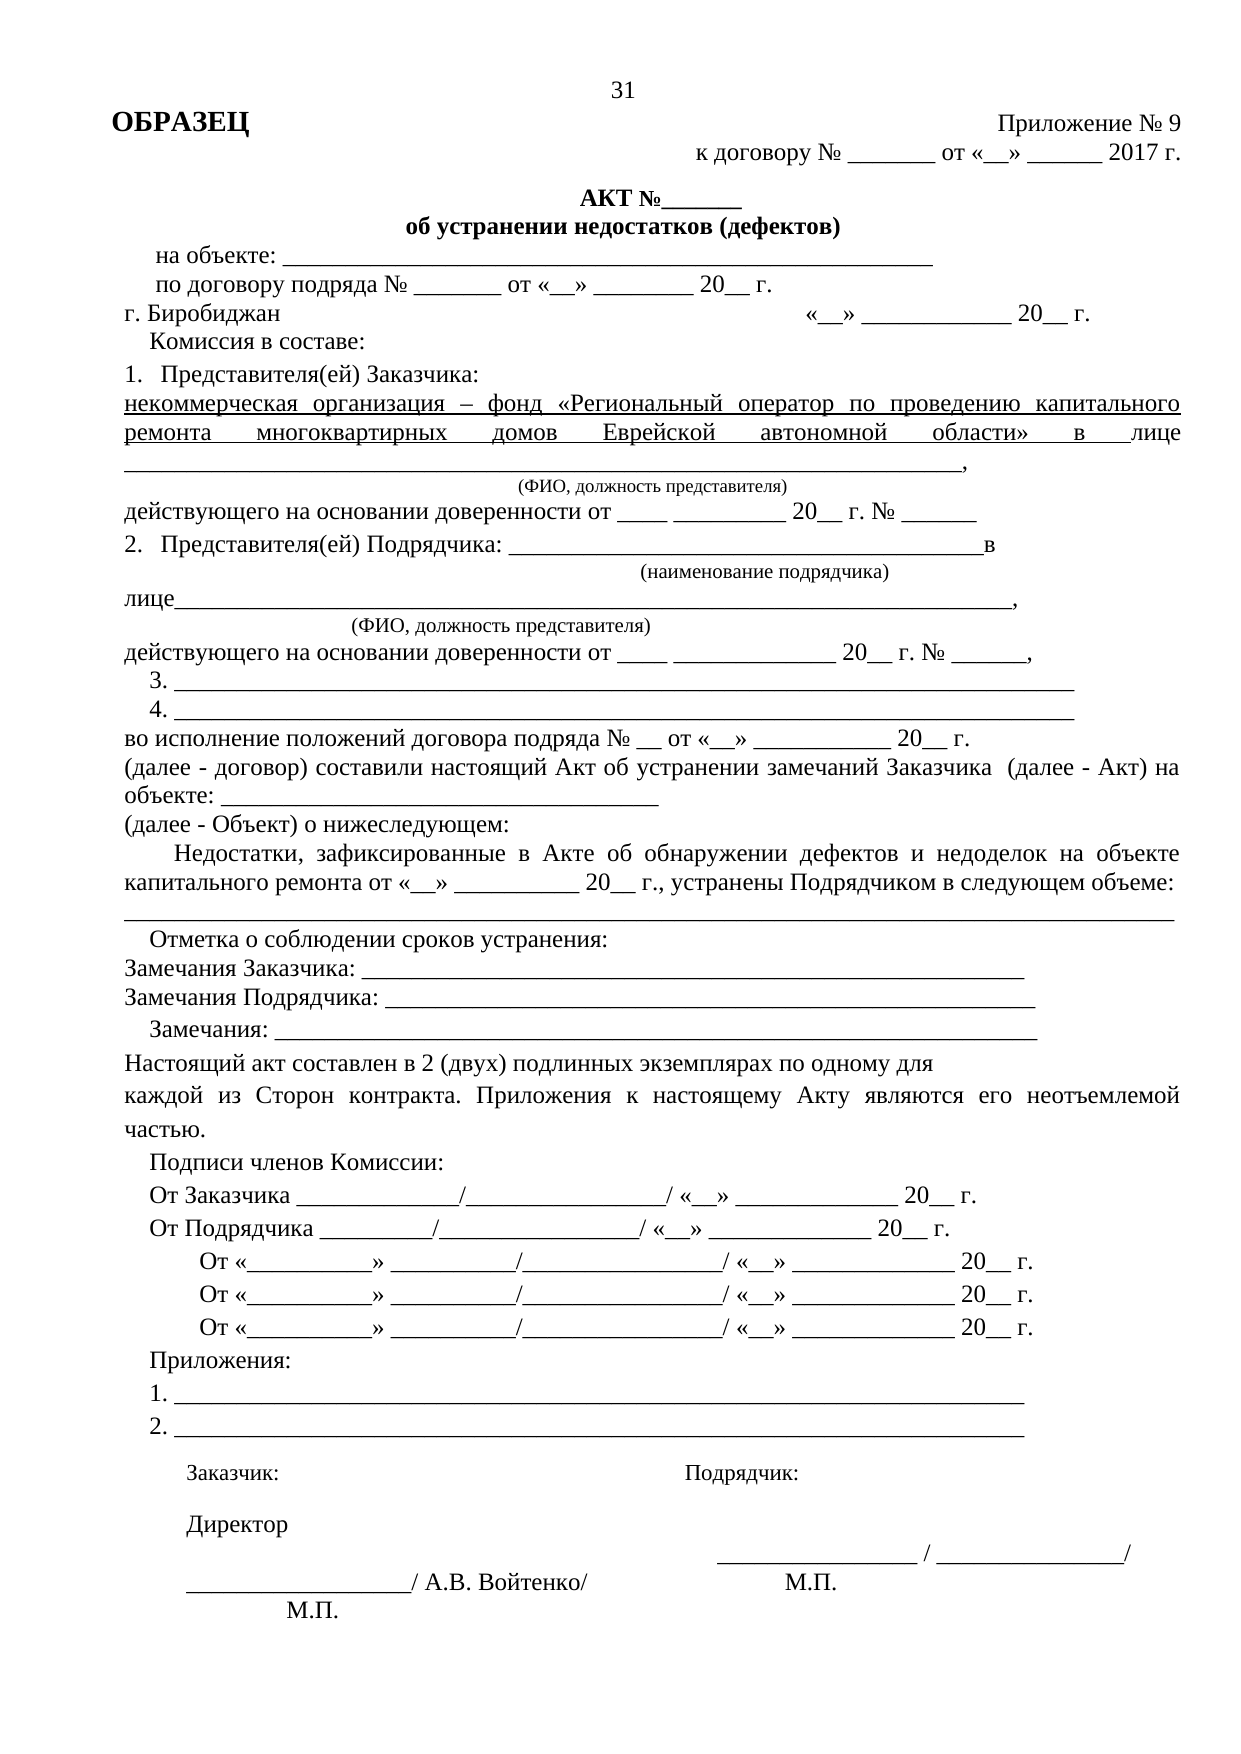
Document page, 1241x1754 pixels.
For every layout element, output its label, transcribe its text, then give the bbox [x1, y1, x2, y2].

text г. Биробиджан «__» ____________ 20__ г. [124, 298, 1181, 326]
list некоммерческая организация – фонд «Региональный оператор по проведению капитального ремонта многоквартирных домов Еврейской автономной области» в лице ___________________________________________________________________, [124, 415, 1181, 474]
text (ФИО, должность представителя) [124, 474, 1181, 496]
text (наименование подрядчика) [124, 558, 1181, 583]
text Отметка о соблюдении сроков устранения: [124, 924, 1181, 953]
text Замечания Заказчика: _____________________________________________________ [124, 953, 1181, 982]
text 3. ________________________________________________________________________ [124, 665, 1181, 694]
text От «__________» __________/________________/ «__» _____________ 20__ г. [124, 1312, 1181, 1341]
text Подписи членов Комиссии: [124, 1147, 1181, 1175]
text Приложения: [124, 1345, 1181, 1373]
text (далее - Объект) о нижеследующем: [124, 809, 1181, 838]
list Представителя(ей) Подрядчика: ______________________________________в [124, 529, 1181, 558]
text во исполнение положений договора подряда № __ от «__» ___________ 20__ г. [124, 723, 1181, 752]
list некоммерческая организация – фонд «Региональный оператор по проведению капитального ремонта многоквартирных домов Еврейской автономной области» в лице ___________________________________________________________________, [124, 388, 1181, 413]
text От Заказчика _____________/________________/ «__» _____________ 20__ г. [124, 1180, 1181, 1208]
text об устранении недостатков (дефектов) [65, 211, 1181, 240]
table_header Подрядчик: [673, 1459, 1172, 1509]
text Замечания: _____________________________________________________________ [124, 1014, 1181, 1043]
text каждой из Сторон контракта. Приложения к настоящему Акту являются его неотъемлемой частью. [124, 1081, 1181, 1142]
table_cell ________________ / _______________/ М.П. [673, 1509, 1172, 1624]
text 1. ____________________________________________________________________ [124, 1378, 1181, 1407]
text действующего на основании доверенности от ____ _____________ 20__ г. № ______, [124, 637, 1181, 665]
table_cell Директор __________________/ А.В. Войтенко/ М.П. [175, 1509, 673, 1624]
text Комиссия в составе: [124, 326, 1181, 355]
text (далее - договор) составили настоящий Акт об устранении замечаний Заказчика (далее - Акт) на объекте: ___________________________________ [124, 752, 1181, 809]
text Замечания Подрядчика: ____________________________________________________ [124, 982, 1181, 1010]
list Представителя(ей) Заказчика: [124, 359, 1181, 388]
text (ФИО, должность представителя) [124, 612, 1181, 637]
text 2. ____________________________________________________________________ [124, 1411, 1181, 1439]
text Недостатки, зафиксированные в Акте об обнаружении дефектов и недоделок на объекте капитального ремонта от «__» __________ 20__ г., устранены Подрядчиком в следующем объеме: [124, 838, 1181, 895]
text лице___________________________________________________________________, [124, 583, 1181, 612]
text по договору подряда № _______ от «__» ________ 20__ г. [124, 269, 1181, 298]
text на объекте: ____________________________________________________ [124, 240, 1181, 269]
text От Подрядчика _________/________________/ «__» _____________ 20__ г. [124, 1213, 1181, 1241]
text ____________________________________________________________________________________ [124, 895, 1181, 924]
text к договору № _______ от «__» ______ 2017 г. [65, 137, 1181, 166]
table_header Заказчик: [175, 1459, 673, 1509]
text От «__________» __________/________________/ «__» _____________ 20__ г. [124, 1279, 1181, 1307]
text 4. ________________________________________________________________________ [124, 694, 1181, 723]
text ОБРАЗЕЦ Приложение № 9 [65, 104, 1181, 137]
text действующего на основании доверенности от ____ _________ 20__ г. № ______ [124, 496, 1181, 525]
text От «__________» __________/________________/ «__» _____________ 20__ г. [124, 1246, 1181, 1274]
list АКТ №_______ [140, 183, 1181, 211]
text Настоящий акт составлен в 2 (двух) подлинных экземплярах по одному для [124, 1048, 1181, 1076]
